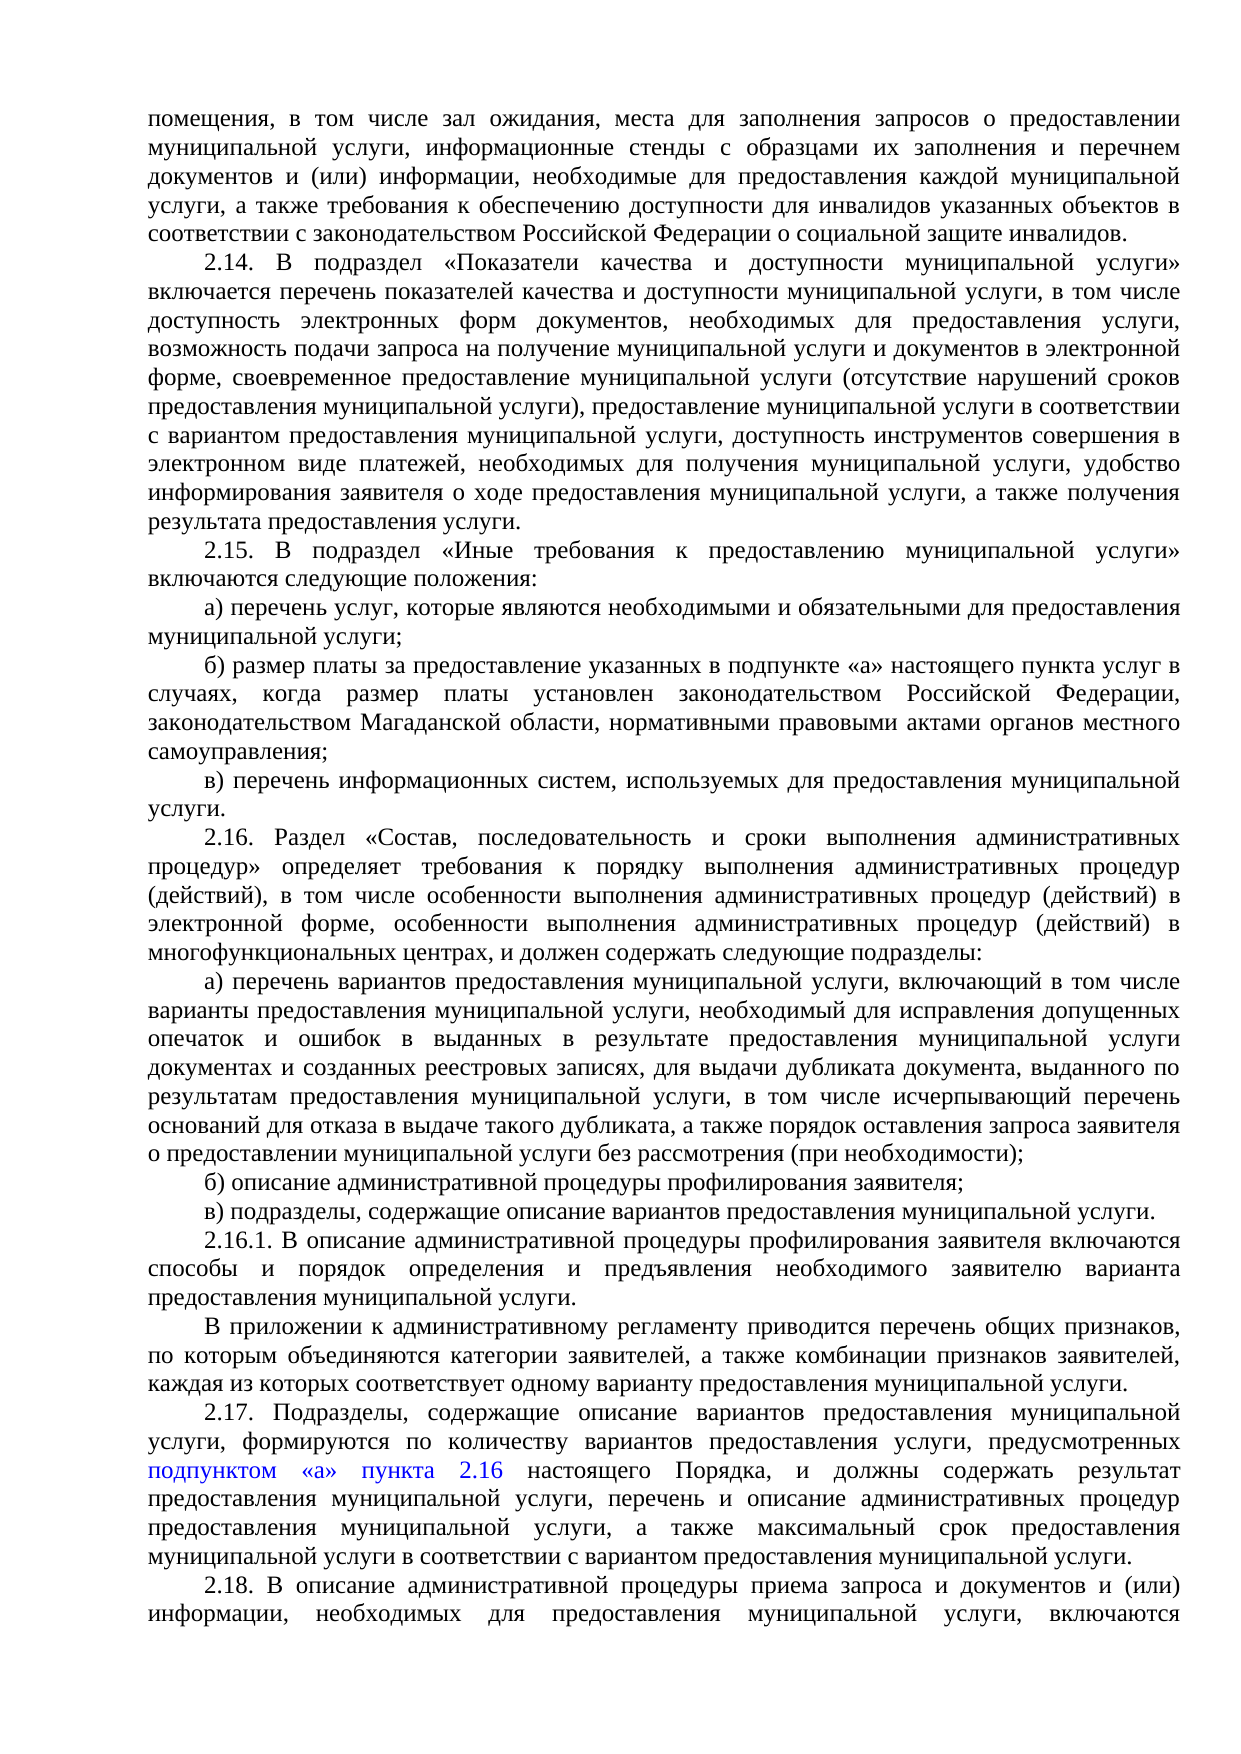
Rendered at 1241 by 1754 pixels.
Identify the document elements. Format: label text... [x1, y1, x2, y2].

text В приложении к административному регламенту приводится перечень общих признаков, по которым объединяются категории заявителей, а также комбинации признаков заявителей, каждая из которых соответствует одному варианту предоставления муниципальной услуги. [148, 1311, 1181, 1397]
text 2.15. В подраздел «Иные требования к предоставлению муниципальной услуги» включаются следующие положения: [148, 535, 1181, 592]
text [148, 1570, 1181, 1627]
text б) описание административной процедуры профилирования заявителя; [148, 1167, 1181, 1196]
text 2.16. Раздел «Состав, последовательность и сроки выполнения административных процедур» определяет требования к порядку выполнения административных процедур (действий), в том числе особенности выполнения административных процедур (действий) в электронной форме, особенности выполнения административных процедур (действий) в многофункциональных центрах, и должен содержать следующие подразделы: [148, 822, 1181, 966]
text в) подразделы, содержащие описание вариантов предоставления муниципальной услуги. [148, 1196, 1181, 1225]
text а) перечень услуг, которые являются необходимыми и обязательными для предоставления муниципальной услуги; [148, 592, 1181, 650]
text в) перечень информационных систем, используемых для предоставления муниципальной услуги. [148, 765, 1181, 822]
text 2.17. Подразделы, содержащие описание вариантов предоставления муниципальной услуги, формируются по количеству вариантов предоставления услуги, предусмотренных подпунктом «а» пункта 2.16 настоящего Порядка, и должны содержать результат предоставления муниципальной услуги, перечень и описание административных процедур предоставления муниципальной услуги, а также максимальный срок предоставления муниципальной услуги в соответствии с вариантом предоставления муниципальной услуги. [148, 1397, 1181, 1570]
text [148, 103, 1181, 247]
text 2.16.1. В описание административной процедуры профилирования заявителя включаются способы и порядок определения и предъявления необходимого заявителю варианта предоставления муниципальной услуги. [148, 1225, 1181, 1311]
text 2.14. В подраздел «Показатели качества и доступности муниципальной услуги» включается перечень показателей качества и доступности муниципальной услуги, в том числе доступность электронных форм документов, необходимых для предоставления услуги, возможность подачи запроса на получение муниципальной услуги и документов в электронной форме, своевременное предоставление муниципальной услуги (отсутствие нарушений сроков предоставления муниципальной услуги), предоставление муниципальной услуги в соответствии с вариантом предоставления муниципальной услуги, доступность инструментов совершения в электронном виде платежей, необходимых для получения муниципальной услуги, удобство информирования заявителя о ходе предоставления муниципальной услуги, а также получения результата предоставления услуги. [148, 247, 1181, 535]
text а) перечень вариантов предоставления муниципальной услуги, включающий в том числе варианты предоставления муниципальной услуги, необходимый для исправления допущенных опечаток и ошибок в выданных в результате предоставления муниципальной услуги документах и созданных реестровых записях, для выдачи дубликата документа, выданного по результатам предоставления муниципальной услуги, в том числе исчерпывающий перечень оснований для отказа в выдаче такого дубликата, а также порядок оставления запроса заявителя о предоставлении муниципальной услуги без рассмотрения (при необходимости); [148, 966, 1181, 1167]
text б) размер платы за предоставление указанных в подпункте «а» настоящего пункта услуг в случаях, когда размер платы установлен законодательством Российской Федерации, законодательством Магаданской области, нормативными правовыми актами органов местного самоуправления; [148, 650, 1181, 765]
